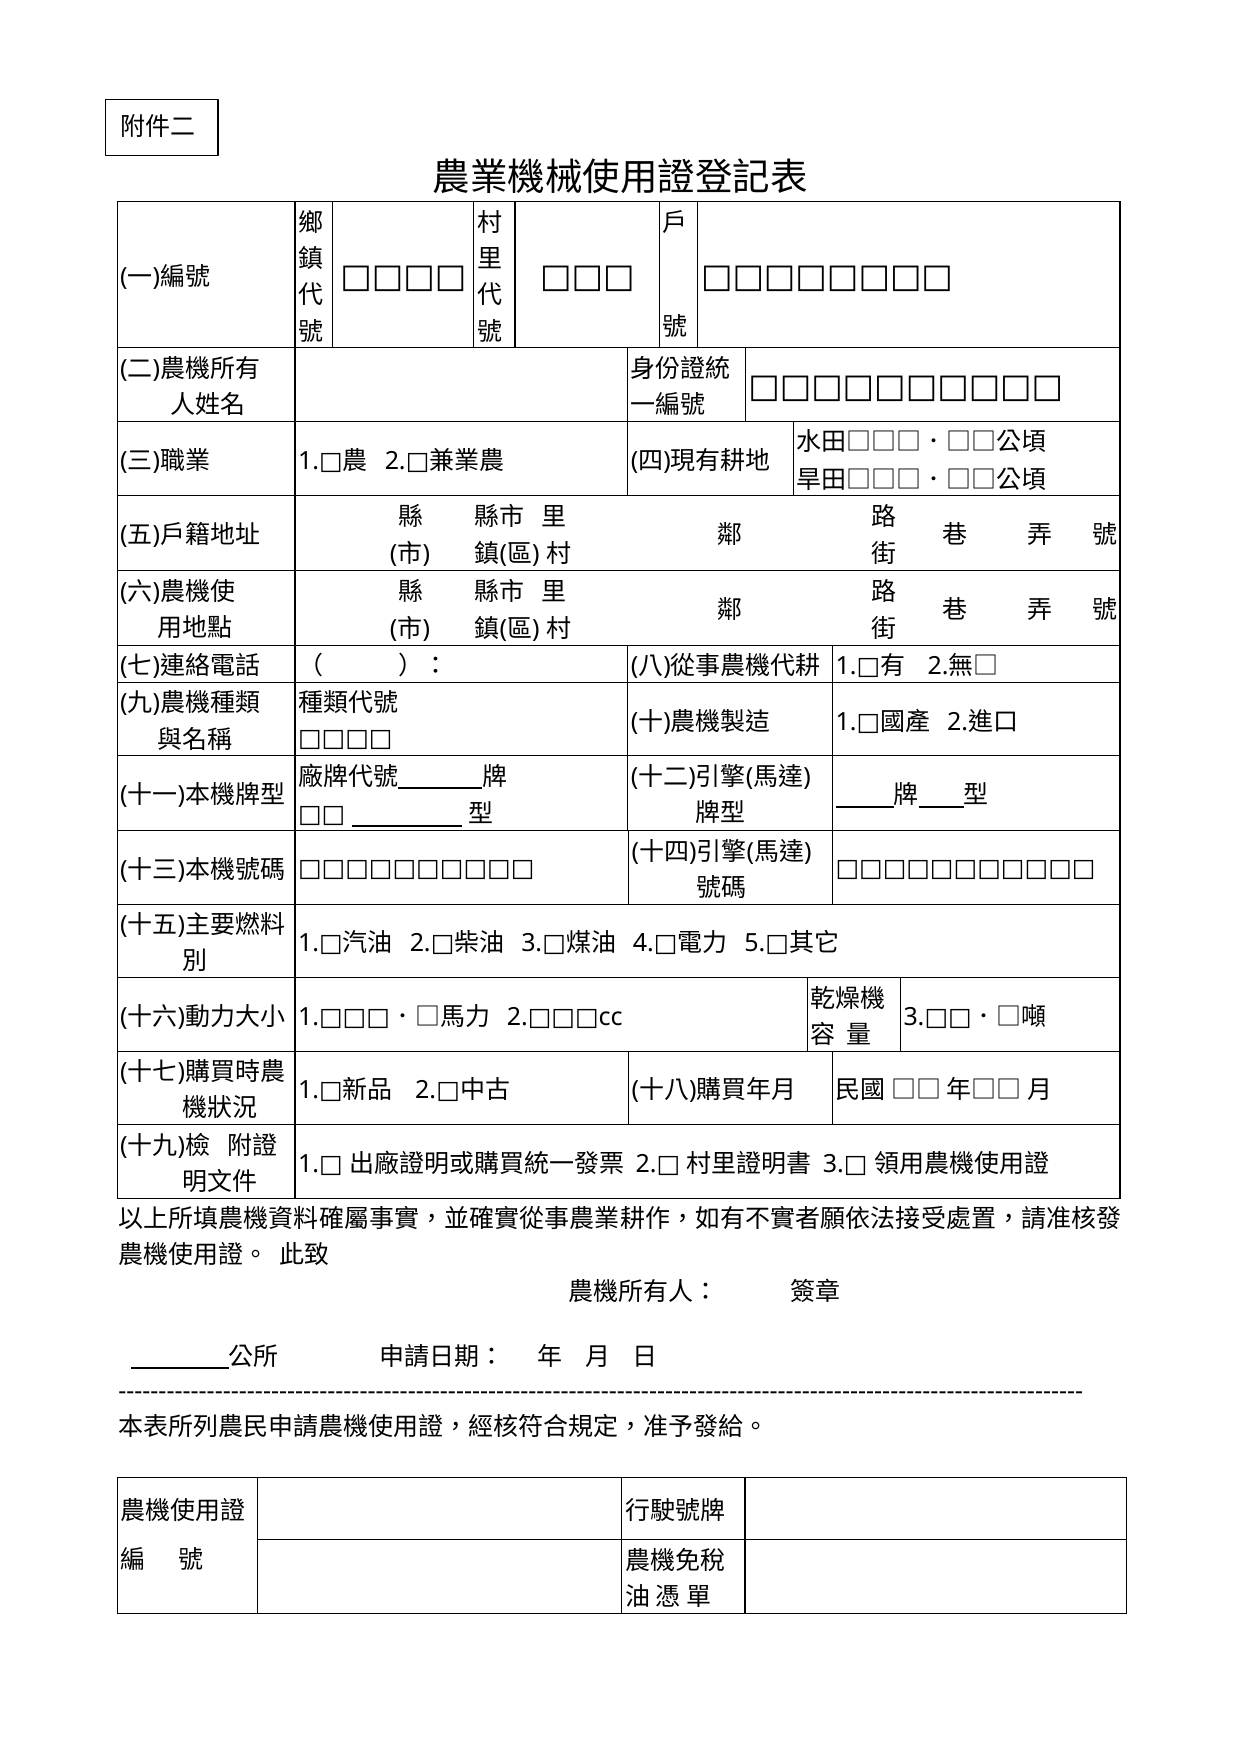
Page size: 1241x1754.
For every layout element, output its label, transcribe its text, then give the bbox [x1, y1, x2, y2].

table_cell [296, 348, 627, 421]
table_cell □□ 型 [296, 793, 627, 830]
table_cell □□□□□□□□□□ [746, 348, 1119, 421]
table_cell (二)農機所有 人姓名 [118, 348, 294, 421]
table_cell 種類代號 [296, 683, 627, 719]
table_header □□□□□□□□ [698, 202, 1119, 347]
table_cell (十七)購買時農機狀況 [118, 1052, 294, 1124]
table_cell （ ）： [296, 646, 627, 682]
text ------------------------------------------------------------------------------------------------------------------------ [118, 1372, 1122, 1406]
table_cell 號 [1055, 571, 1119, 644]
table_cell 路 [745, 571, 899, 607]
text 以上所填農機資料確屬事實，並確實從事農業耕作，如有不實者願依法接受處置，請准核發農機使用證。 此致 [118, 1199, 1122, 1271]
table_cell 1.□汽油 2.□柴油 3.□煤油 4.□電力 5.□其它 [296, 905, 1119, 977]
table_cell □□□□ [296, 719, 627, 755]
table_cell (十三)本機號碼 [118, 831, 294, 903]
table_cell 縣市 里 [433, 571, 628, 607]
table_cell 1.□□□．□馬力 2.□□□cc [296, 978, 807, 1051]
table_cell 1.□國產 2.進口 [833, 683, 1119, 755]
table_cell 1.□ 出廠證明或購買統一發票 2.□ 村里證明書 3.□ 領用農機使用證 [296, 1125, 1119, 1198]
table_cell □□□□□□□□□□□ [833, 831, 1119, 903]
table_cell 水田□□□．□□公頃 [794, 422, 1119, 458]
text 公所 申請日期： 年 月 日 [118, 1336, 1122, 1372]
table_cell (十八)購買年月 [629, 1052, 832, 1124]
table_cell 縣 [296, 496, 432, 533]
table_cell 巷 [900, 496, 970, 570]
table_cell 1.□農 2.□兼業農 [296, 422, 627, 495]
table_cell (十一)本機牌型 [118, 756, 294, 830]
table_cell [258, 1540, 621, 1613]
table_cell 縣市 里 [433, 496, 628, 533]
table_cell (十六)動力大小 [118, 978, 294, 1051]
table_cell (十)農機製迼 [628, 683, 832, 755]
table_cell (六)農機使 用地點 [118, 571, 294, 644]
table_header 村里代號 [474, 202, 514, 347]
table_header 鄉鎮代號 [296, 202, 332, 347]
text 本表所列農民申請農機使用證，經核符合規定，准予發給。 [118, 1406, 1122, 1443]
table_cell 農機免稅油 憑 單 [622, 1540, 744, 1613]
table_cell 1.□新品 2.□中古 [296, 1052, 628, 1124]
table_cell (十四)引擎(馬達) 號碼 [629, 831, 832, 903]
table_cell 街 [745, 533, 899, 570]
table_cell (九)農機種類 與名稱 [118, 683, 294, 755]
table_cell 牌 型 [833, 756, 1119, 830]
table_cell 旱田□□□．□□公頃 [794, 458, 1119, 495]
table_cell (十九)檢 附證明文件 [118, 1125, 294, 1198]
table_cell 乾燥機容 量 [808, 978, 900, 1051]
table_cell 1.□有 2.無□ [833, 646, 1119, 682]
table_cell 弄 [970, 496, 1054, 570]
table_cell (市) [296, 607, 432, 644]
table_cell (三)職業 [118, 422, 294, 495]
table_header 行駛號牌 [622, 1478, 744, 1539]
table_cell □□□□□□□□□□ [296, 831, 628, 903]
table_header [258, 1478, 621, 1539]
table_cell 路 [745, 496, 899, 533]
table_header □□□ [516, 202, 659, 347]
table_cell (十五)主要燃料別 [118, 905, 294, 977]
table_cell 縣 [296, 571, 432, 607]
table_header 農機使用證 編 號 [118, 1478, 257, 1613]
table_cell (七)連絡電話 [118, 646, 294, 682]
table_cell 鄰 [628, 571, 745, 644]
table_cell 民國 □□ 年□□ 月 [833, 1052, 1119, 1124]
table_header [746, 1478, 1126, 1539]
table_cell 號 [1055, 496, 1119, 570]
table_cell 巷 [900, 571, 970, 644]
text 農機所有人： 簽章 [118, 1271, 1122, 1307]
table_header □□□□ [333, 202, 473, 347]
table_cell 弄 [970, 571, 1054, 644]
table_cell (市) [296, 533, 432, 570]
table_cell 鎮(區) 村 [433, 533, 628, 570]
table_cell 街 [745, 607, 899, 644]
table_cell (十二)引擎(馬達) 牌型 [628, 756, 832, 830]
table_cell 身份證統一編號 [628, 348, 745, 421]
table_header (一)編號 [118, 202, 294, 347]
table_cell [746, 1540, 1126, 1613]
table_cell 3.□□．□噸 [901, 978, 1119, 1051]
table_cell 鎮(區) 村 [433, 607, 628, 644]
table_cell 鄰 [628, 496, 745, 570]
text 農業機械使用證登記表 [118, 147, 1122, 201]
table_header 戶 號 [660, 202, 697, 347]
table_cell 廠牌代號 牌 [296, 756, 627, 793]
table_cell (五)戶籍地址 [118, 496, 294, 570]
table_cell (四)現有耕地 [628, 422, 793, 495]
table_cell (八)從事農機代耕 [628, 646, 832, 682]
